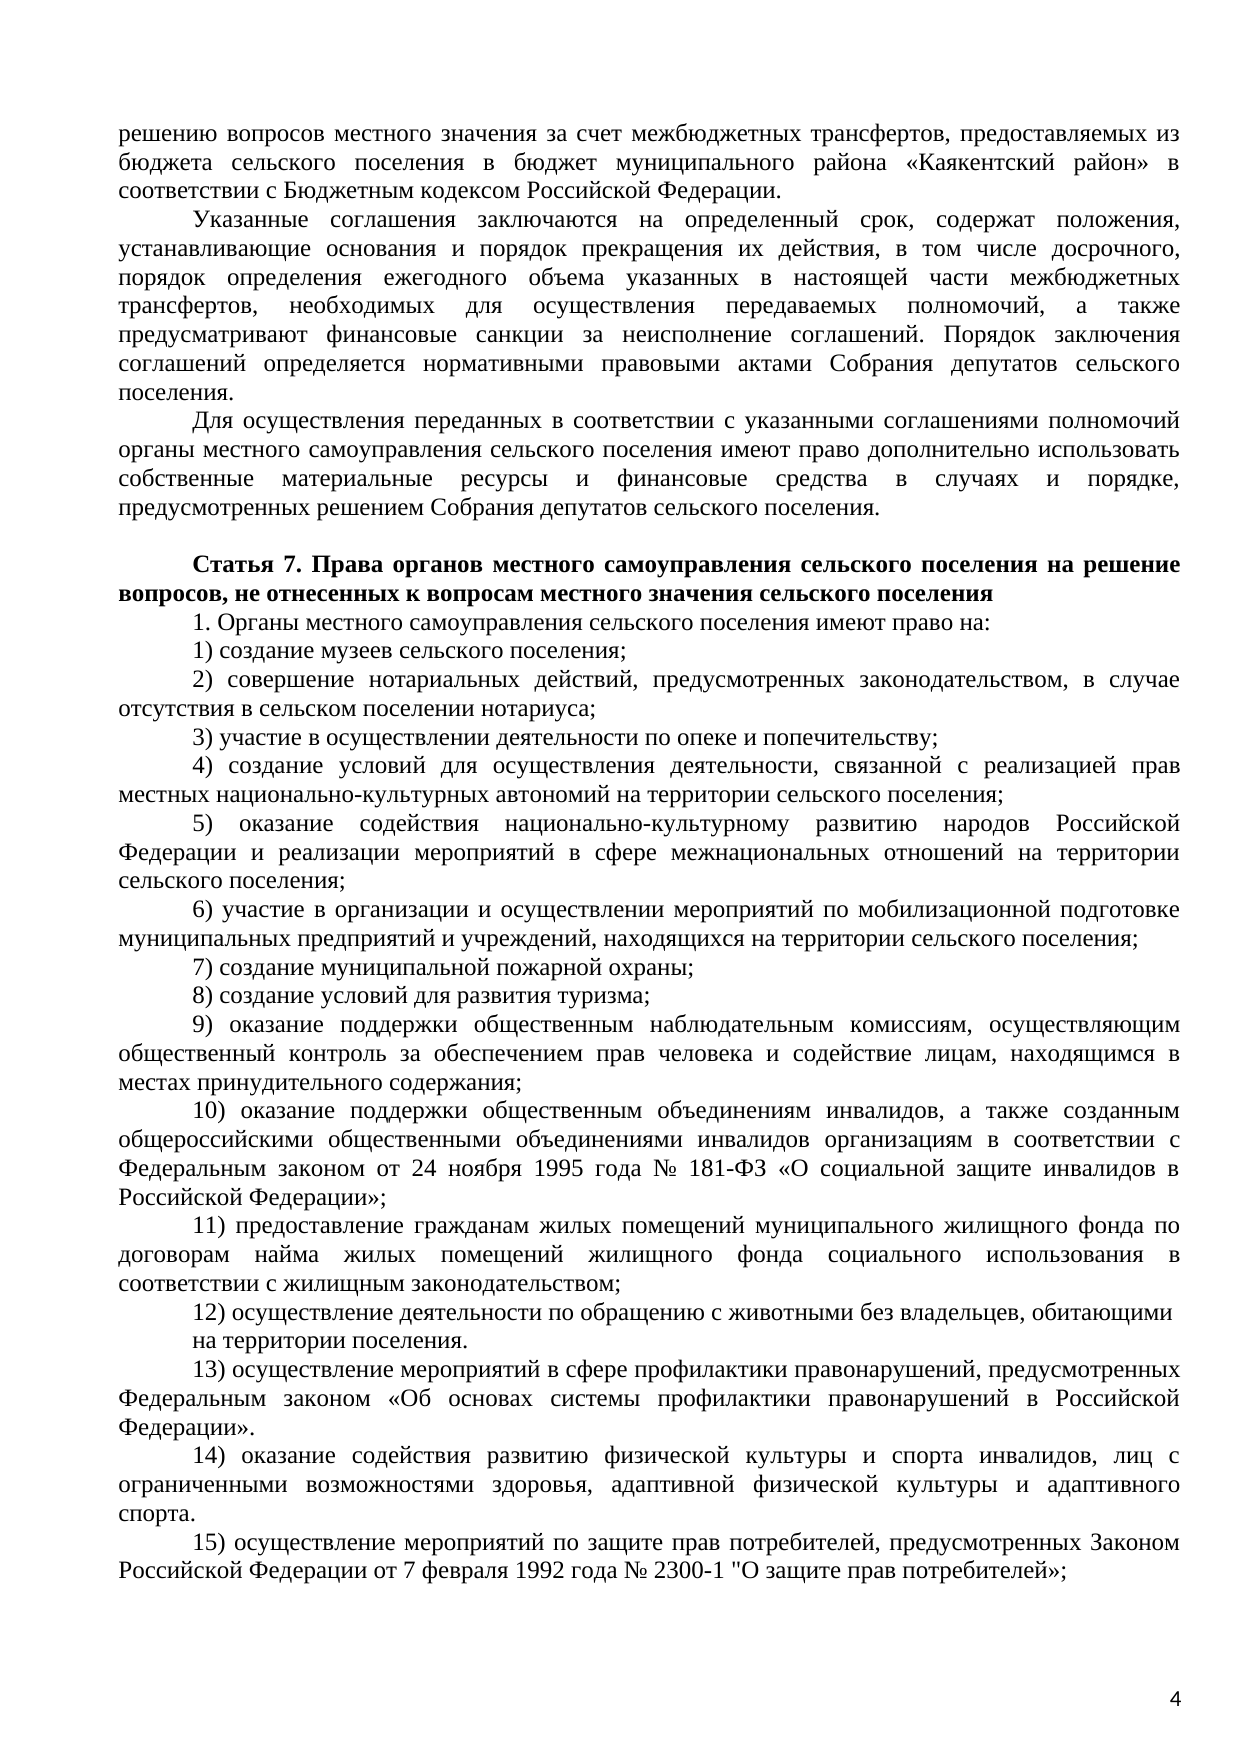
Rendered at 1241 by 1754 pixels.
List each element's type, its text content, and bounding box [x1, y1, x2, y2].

text 10) оказание поддержки общественным объединениям инвалидов, а также созданным общероссийскими общественными объединениями инвалидов организациям в соответствии с Федеральным законом от 24 ноября 1995 года № 181-ФЗ «О социальной защите инвалидов в Российской Федерации»; [118, 1096, 1181, 1211]
text 5) оказание содействия национально-культурному развитию народов Российской Федерации и реализации мероприятий в сфере межнациональных отношений на территории сельского поселения; [118, 808, 1181, 894]
text Указанные соглашения заключаются на определенный срок, содержат положения, устанавливающие основания и порядок прекращения их действия, в том числе досрочного, порядок определения ежегодного объема указанных в настоящей части межбюджетных трансфертов, необходимых для осуществления передаваемых полномочий, а также предусматривают финансовые санкции за неисполнение соглашений. Порядок заключения соглашений определяется нормативными правовыми актами Собрания депутатов сельского поселения. [118, 204, 1181, 406]
text Для осуществления переданных в соответствии с указанными соглашениями полномочий органы местного самоуправления сельского поселения имеют право дополнительно использовать собственные материальные ресурсы и финансовые средства в случаях и порядке, предусмотренных решением Собрания депутатов сельского поселения. [118, 406, 1181, 521]
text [118, 118, 1181, 204]
text 15) осуществление мероприятий по защите прав потребителей, предусмотренных Законом Российской Федерации от 7 февраля 1992 года № 2300-1 "О защите прав потребителей»; [118, 1527, 1181, 1584]
text 12) осуществление деятельности по обращению с животными без владельцев, обитающими [118, 1297, 1181, 1326]
text 1) создание музеев сельского поселения; [118, 636, 1181, 664]
text 6) участие в организации и осуществлении мероприятий по мобилизационной подготовке муниципальных предприятий и учреждений, находящихся на территории сельского поселения; [118, 894, 1181, 952]
text 1. Органы местного самоуправления сельского поселения имеют право на: [118, 607, 1181, 636]
text 8) создание условий для развития туризма; [118, 981, 1181, 1009]
text 3) участие в осуществлении деятельности по опеке и попечительству; [118, 722, 1181, 751]
text 13) осуществление мероприятий в сфере профилактики правонарушений, предусмотренных Федеральным законом «Об основах системы профилактики правонарушений в Российской Федерации». [118, 1354, 1181, 1441]
text 2) совершение нотариальных действий, предусмотренных законодательством, в случае отсутствия в сельском поселении нотариуса; [118, 664, 1181, 722]
text 14) оказание содействия развитию физической культуры и спорта инвалидов, лиц с ограниченными возможностями здоровья, адаптивной физической культуры и адаптивного спорта. [118, 1441, 1181, 1527]
text Статья 7. Права органов местного самоуправления сельского поселения на решение вопросов, не отнесенных к вопросам местного значения сельского поселения [118, 549, 1181, 607]
text 7) создание муниципальной пожарной охраны; [118, 952, 1181, 981]
text 4) создание условий для осуществления деятельности, связанной с реализацией прав местных национально-культурных автономий на территории сельского поселения; [118, 751, 1181, 808]
text 11) предоставление гражданам жилых помещений муниципального жилищного фонда по договорам найма жилых помещений жилищного фонда социального использования в соответствии с жилищным законодательством; [118, 1211, 1181, 1297]
text на территории поселения. [118, 1326, 1181, 1354]
text 9) оказание поддержки общественным наблюдательным комиссиям, осуществляющим общественный контроль за обеспечением прав человека и содействие лицам, находящимся в местах принудительного содержания; [118, 1009, 1181, 1096]
